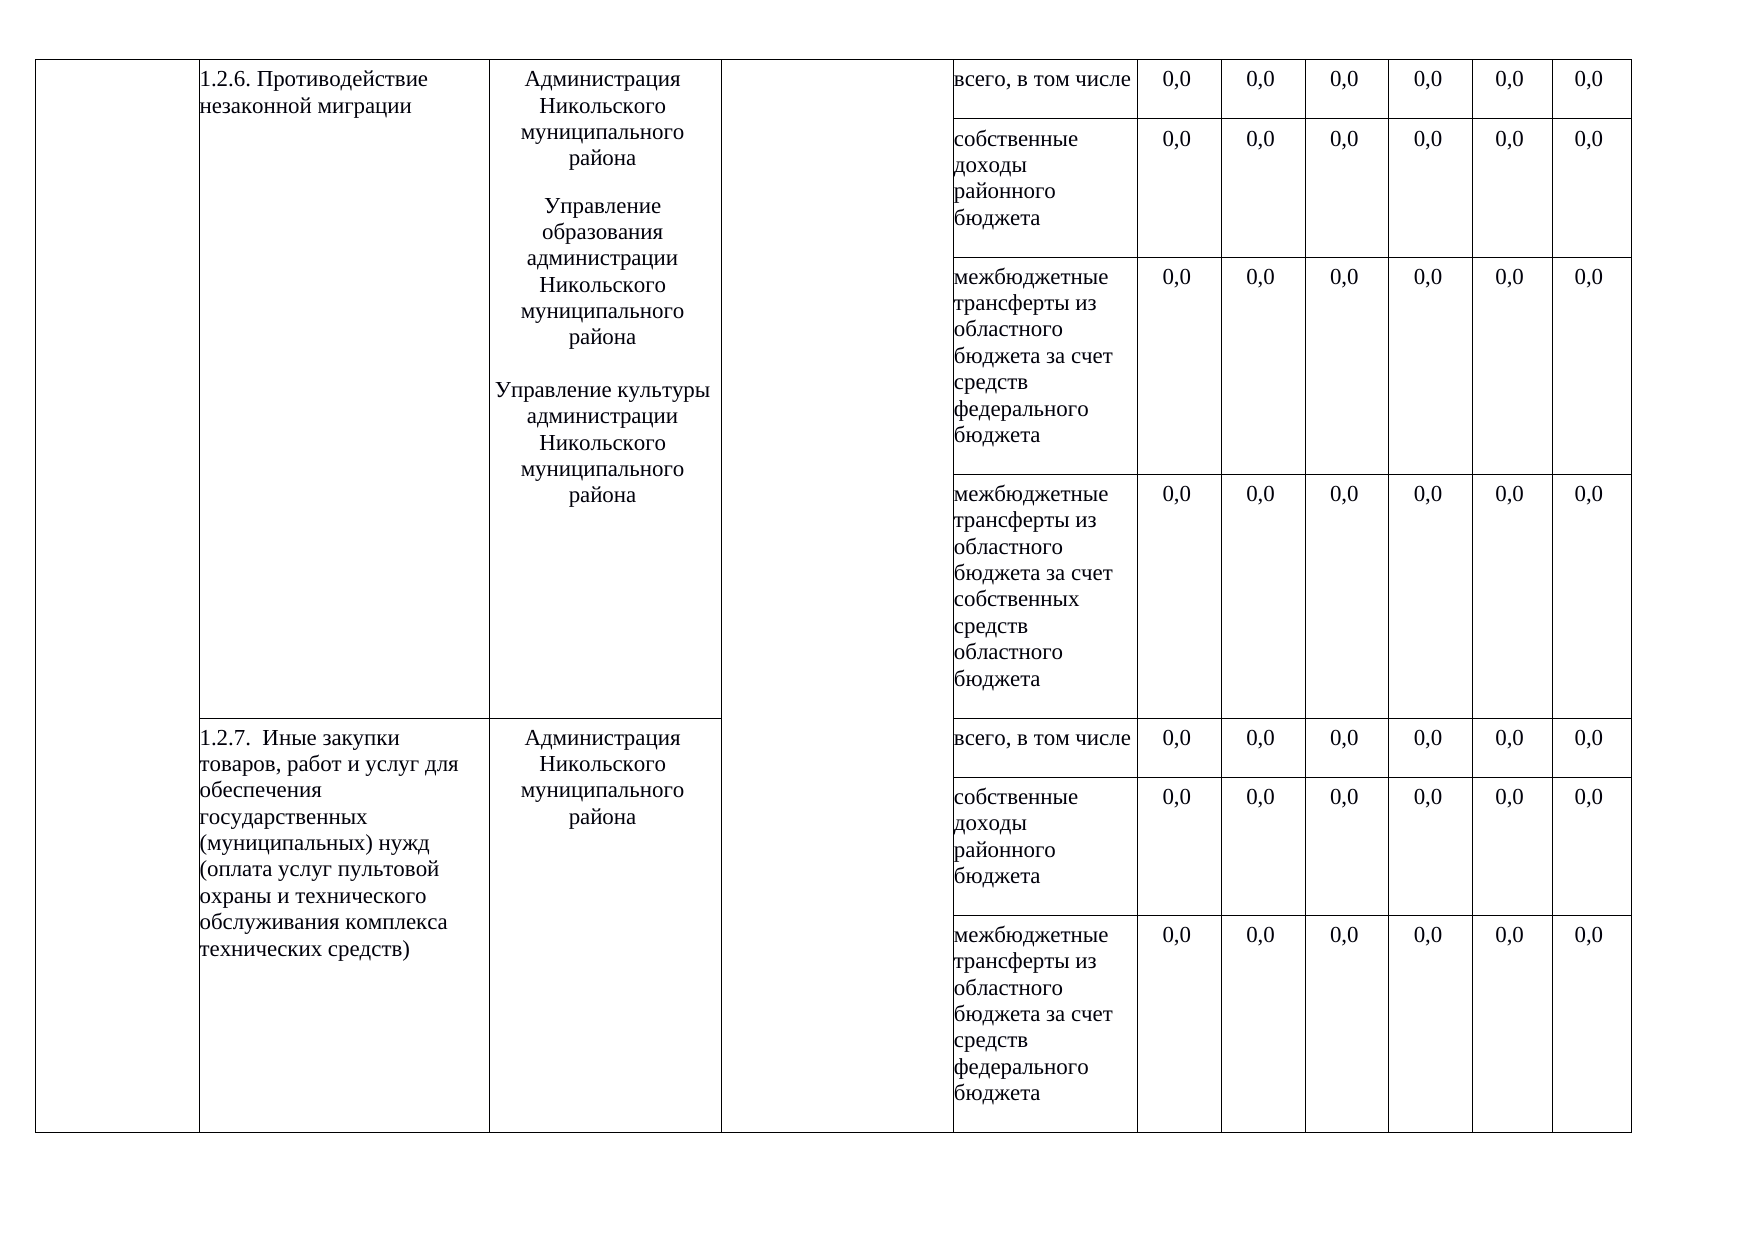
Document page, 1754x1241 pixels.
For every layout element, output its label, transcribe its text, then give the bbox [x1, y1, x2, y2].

table_cell 0,0 [1306, 778, 1388, 915]
table_cell собственные доходы районного бюджета [954, 119, 1137, 257]
table_cell 0,0 [1473, 916, 1552, 1132]
table_cell 0,0 [1138, 119, 1221, 257]
table_cell 1.2.7. Иные закупки товаров, работ и услуг для обеспечения государственных (муниципальных) нужд (оплата услуг пультовой охраны и технического обслуживания комплекса технических средств) [200, 719, 489, 1132]
table_cell 0,0 [1553, 778, 1631, 915]
table_cell 1.2.6. Противодействие незаконной миграции [200, 60, 489, 717]
table_cell 0,0 [1389, 916, 1472, 1132]
table_cell 0,0 [1389, 60, 1472, 118]
table_cell 0,0 [1306, 719, 1388, 777]
table_cell 0,0 [1389, 778, 1472, 915]
table_cell 0,0 [1553, 719, 1631, 777]
table_cell 0,0 [1553, 119, 1631, 257]
table_cell 0,0 [1473, 60, 1552, 118]
table_cell 0,0 [1389, 119, 1472, 257]
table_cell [490, 719, 721, 1132]
table_cell 0,0 [1306, 60, 1388, 118]
table_cell 0,0 [1138, 258, 1221, 474]
table_cell 0,0 [1389, 719, 1472, 777]
table_cell всего, в том числе [954, 60, 1137, 118]
table_cell 0,0 [1473, 258, 1552, 474]
table_cell 0,0 [1553, 60, 1631, 118]
table_cell 0,0 [1389, 258, 1472, 474]
table_cell 0,0 [1138, 778, 1221, 915]
table_cell 0,0 [1306, 916, 1388, 1132]
table_cell 0,0 [1222, 119, 1305, 257]
table_cell межбюджетные трансферты из областного бюджета за счет собственных средств областного бюджета [954, 475, 1137, 717]
table_cell 0,0 [1473, 475, 1552, 717]
table_cell собственные доходы районного бюджета [954, 778, 1137, 915]
table_cell 0,0 [1222, 258, 1305, 474]
table_cell 0,0 [1222, 60, 1305, 118]
table_cell 0,0 [1138, 475, 1221, 717]
table_cell 0,0 [1306, 119, 1388, 257]
table_cell 0,0 [1222, 719, 1305, 777]
table_cell 0,0 [1389, 475, 1472, 717]
table_cell 0,0 [1222, 916, 1305, 1132]
table_cell 0,0 [1473, 719, 1552, 777]
table_cell 0,0 [1553, 916, 1631, 1132]
table_cell всего, в том числе [954, 719, 1137, 777]
table_cell 0,0 [1138, 916, 1221, 1132]
table_cell 0,0 [1306, 258, 1388, 474]
table_cell 0,0 [1553, 475, 1631, 717]
table_cell 0,0 [1222, 778, 1305, 915]
table_cell 0,0 [1222, 475, 1305, 717]
table_cell 0,0 [1473, 778, 1552, 915]
table_cell 0,0 [1138, 719, 1221, 777]
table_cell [490, 60, 721, 717]
table_cell 0,0 [1306, 475, 1388, 717]
table_cell 0,0 [1138, 60, 1221, 118]
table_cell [954, 258, 1137, 474]
table_cell 0,0 [1553, 258, 1631, 474]
table_cell 0,0 [1473, 119, 1552, 257]
table_cell межбюджетные трансферты из областного бюджета за счет средств федерального бюджета [954, 916, 1137, 1132]
